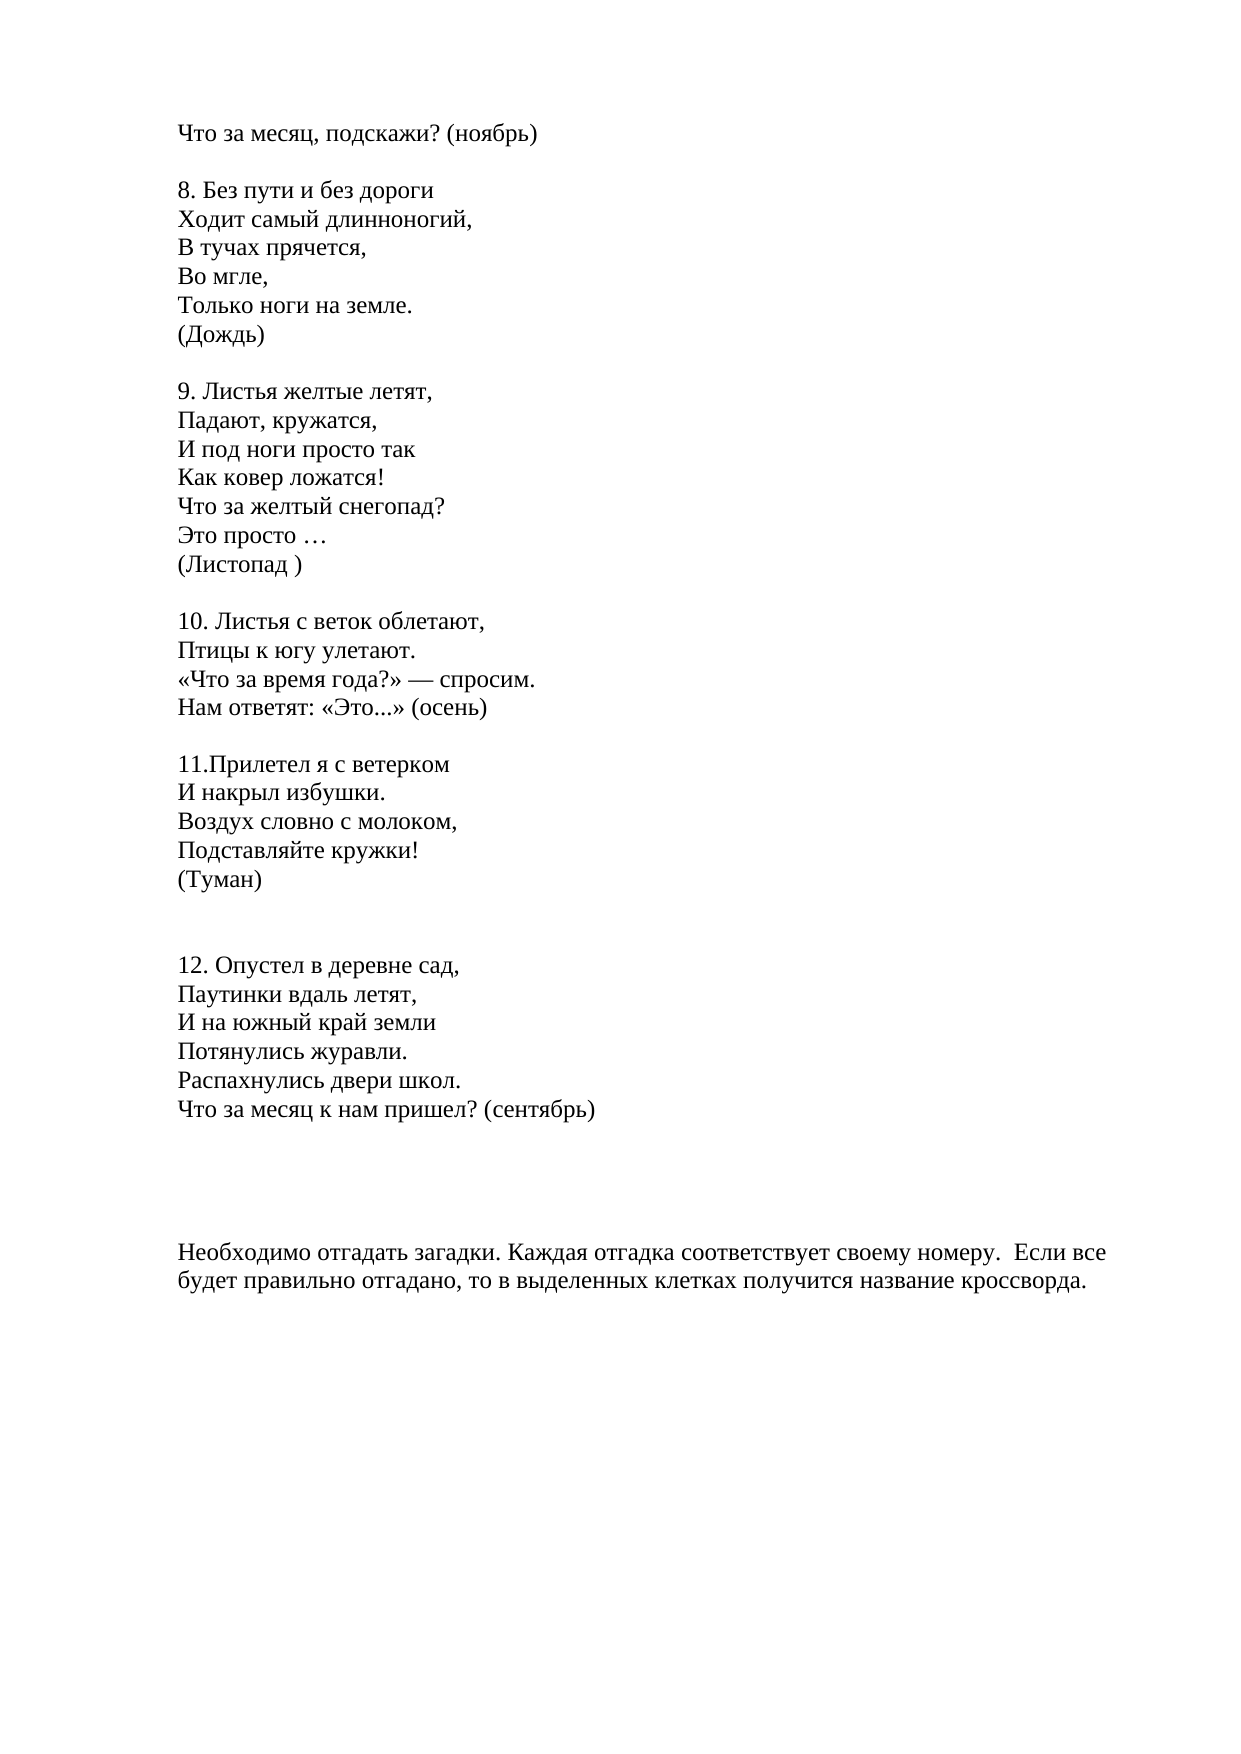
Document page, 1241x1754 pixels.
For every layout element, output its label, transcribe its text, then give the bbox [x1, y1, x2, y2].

text «Что за время года?» — спросим. [177, 664, 1152, 692]
text 11.Прилетел я с ветерком [177, 749, 1152, 777]
text Птицы к югу улетают. [177, 635, 1152, 664]
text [177, 118, 1152, 175]
text 10. Листья с веток облетают, [215, 606, 1152, 635]
text (Туман) [177, 864, 1152, 892]
text 8. Без пути и без дороги Ходит самый длинноногий, В тучах прячется, Во мгле, Только ноги на земле. (Дождь) [177, 175, 1152, 347]
text Нам ответят: «Это...» (осень) [177, 692, 1152, 721]
text Подставляйте кружки! [177, 835, 1152, 864]
text Воздух словно с молоком, [177, 806, 1152, 835]
text 12. Опустел в деревне сад, Паутинки вдаль летят, И на южный край земли Потянулись журавли. Распахнулись двери школ. Что за месяц к нам пришел? (сентябрь) [177, 892, 1152, 1151]
text Необходимо отгадать загадки. Каждая отгадка соответствует своему номеру. Если все будет правильно отгадано, то в выделенных клетках получится название кроссворда. [177, 1237, 1152, 1294]
text 9. Листья желтые летят, Падают, кружатся, И под ноги просто так Как ковер ложатся! Что за желтый снегопад? Это просто … (Листопад ) [177, 376, 1152, 577]
text И накрыл избушки. [177, 777, 1152, 806]
